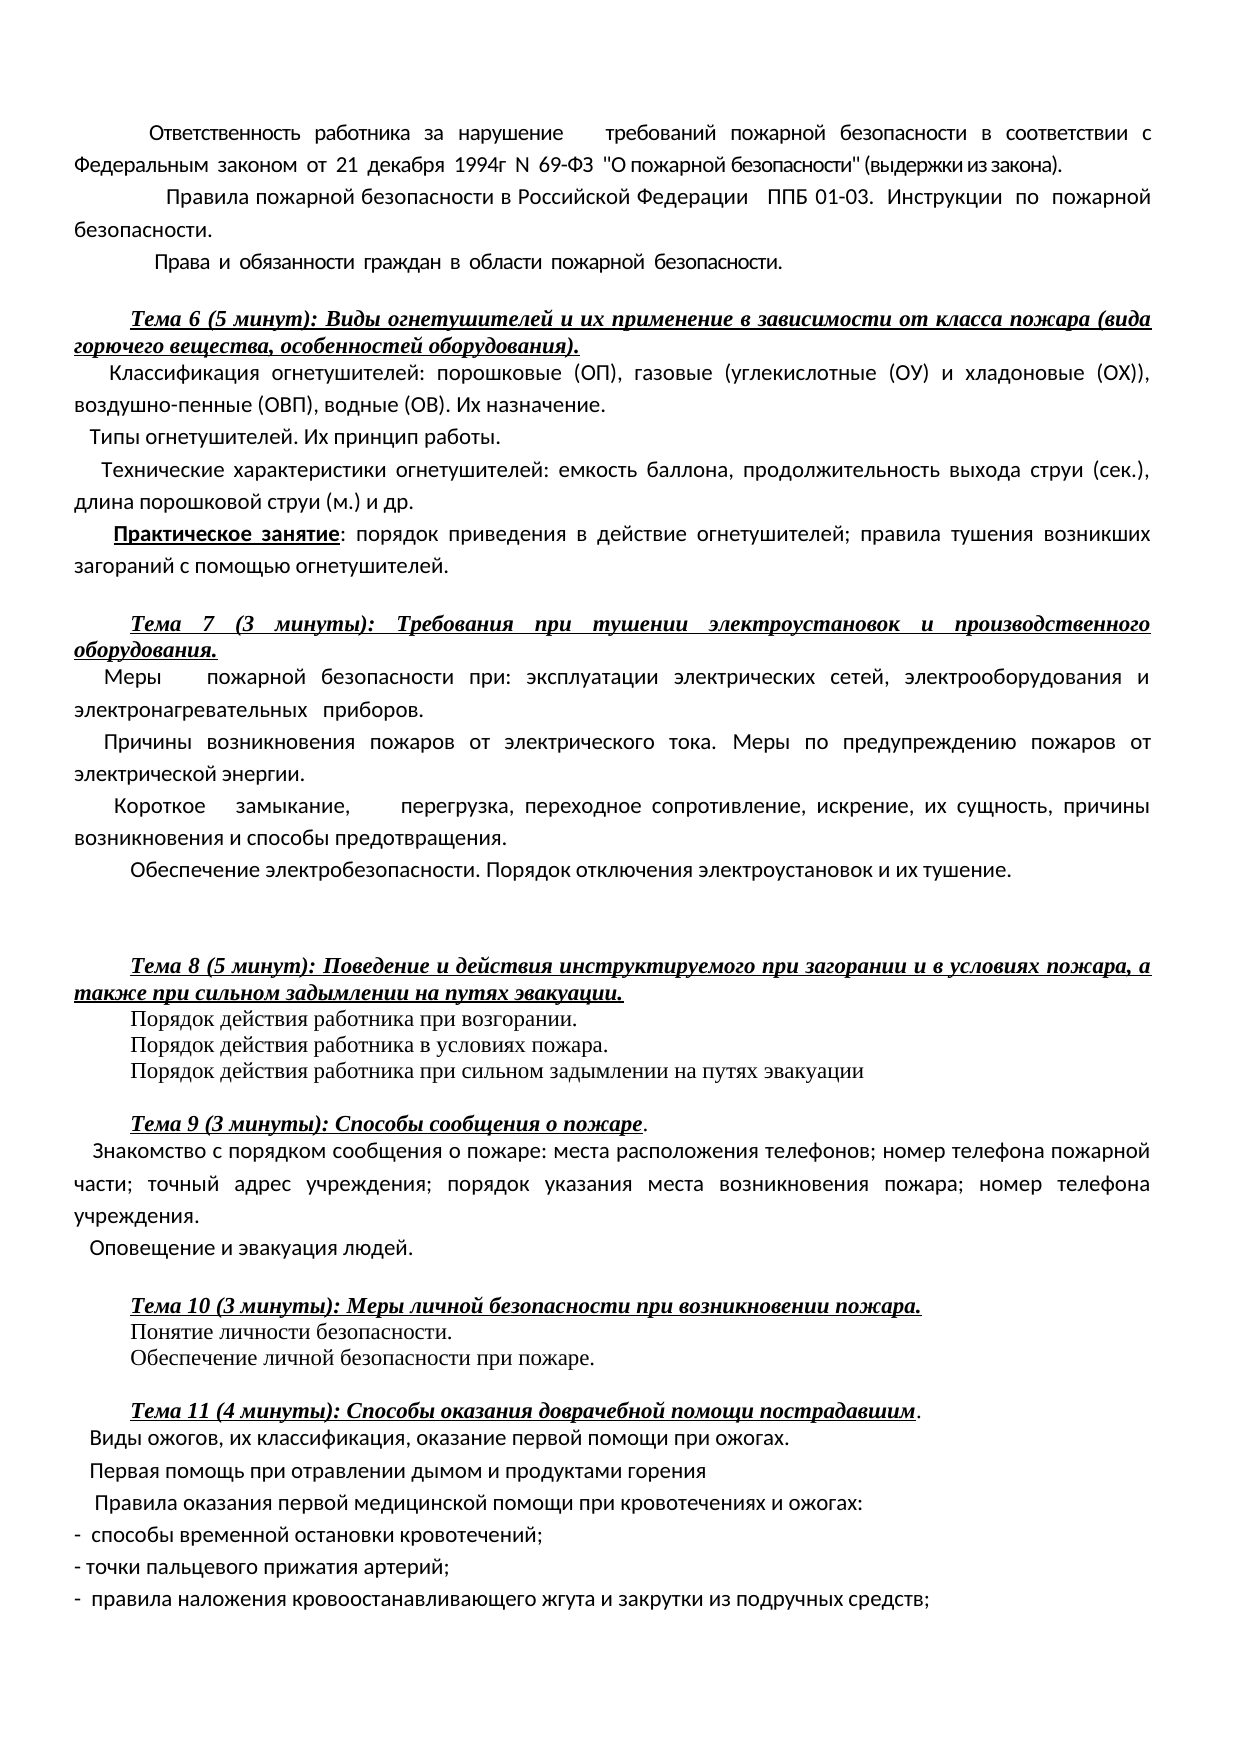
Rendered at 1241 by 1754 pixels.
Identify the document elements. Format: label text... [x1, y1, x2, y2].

text Технические характеристики огнетушителей: емкость баллона, продолжительность выхода струи (сек.), длина порошковой струи (м.) и др. [74, 455, 1152, 515]
text - точки пальцевого прижатия артерий; [74, 1552, 1152, 1580]
text Классификация огнетушителей: порошковые (ОП), газовые (углекислотные (ОУ) и хладоновые (ОХ)), воздушно-пенные (ОВП), водные (ОВ). Их назначение. [74, 358, 1152, 418]
text Тема 9 (3 минуты): Способы сообщения о пожаре. [74, 1110, 1152, 1137]
text Обеспечение личной безопасности при пожаре. [74, 1344, 1152, 1371]
text Понятие личности безопасности. [74, 1318, 1152, 1344]
text Тема 7 (3 минуты): Требования при тушении электроустановок и производственного оборудования. [74, 610, 1152, 662]
text Короткое замыкание, перегрузка, переходное сопротивление, искрение, их сущность, причины возникновения и способы предотвращения. [74, 791, 1152, 851]
text Оповещение и эвакуация людей. [74, 1233, 1152, 1261]
text Виды ожогов, их классификация, оказание первой помощи при ожогах. [74, 1423, 1152, 1452]
text Типы огнетушителей. Их принцип работы. [74, 422, 1152, 451]
text - способы временной остановки кровотечений; [74, 1520, 1152, 1548]
text Ответственность работника за нарушение требований пожарной безопасности в соответствии с Федеральным законом от 21 декабря 1994г N 69-ФЗ "О пожарной безопасности" (выдержки из закона). [74, 118, 1152, 178]
text Причины возникновения пожаров от электрического тока. Меры по предупреждению пожаров от электрической энергии. [74, 727, 1152, 787]
text Порядок действия работника в условиях пожара. [74, 1031, 1152, 1058]
text Тема 8 (5 минут): Поведение и действия инструктируемого при загорании и в условиях пожара, а также при сильном задымлении на путях эвакуации. [74, 952, 1152, 1005]
text Обеспечение электробезопасности. Порядок отключения электроустановок и их тушение. [74, 856, 1152, 884]
text Правила пожарной безопасности в Российской Федерации ППБ 01-03. Инструкции по пожарной безопасности. [74, 182, 1152, 243]
text Практическое занятие: порядок приведения в действие огнетушителей; правила тушения возникших загораний с помощью огнетушителей. [74, 519, 1152, 579]
text Тема 6 (5 минут): Виды огнетушителей и их применение в зависимости от класса пожара (вида горючего вещества, особенностей оборудования). [74, 305, 1152, 358]
text Правила оказания первой медицинской помощи при кровотечениях и ожогах: [74, 1488, 1152, 1516]
text Меры пожарной безопасности при: эксплуатации электрических сетей, электрооборудования и электронагревательных приборов. [74, 662, 1152, 723]
text - правила наложения кровоостанавливающего жгута и закрутки из подручных средств; [74, 1584, 1152, 1612]
text Порядок действия работника при сильном задымлении на путях эвакуации [74, 1058, 1152, 1084]
text Порядок действия работника при возгорании. [74, 1005, 1152, 1031]
text Тема 10 (3 минуты): Меры личной безопасности при возникновении пожара. [74, 1292, 1152, 1318]
text Права и обязанности граждан в области пожарной безопасности. [74, 247, 1152, 275]
text Тема 11 (4 минуты): Способы оказания доврачебной помощи пострадавшим. [74, 1397, 1152, 1423]
text Знакомство с порядком сообщения о пожаре: места расположения телефонов; номер телефона пожарной части; точный адрес учреждения; порядок указания места возникновения пожара; номер телефона учреждения. [74, 1137, 1152, 1229]
text Первая помощь при отравлении дымом и продуктами горения [74, 1456, 1152, 1484]
